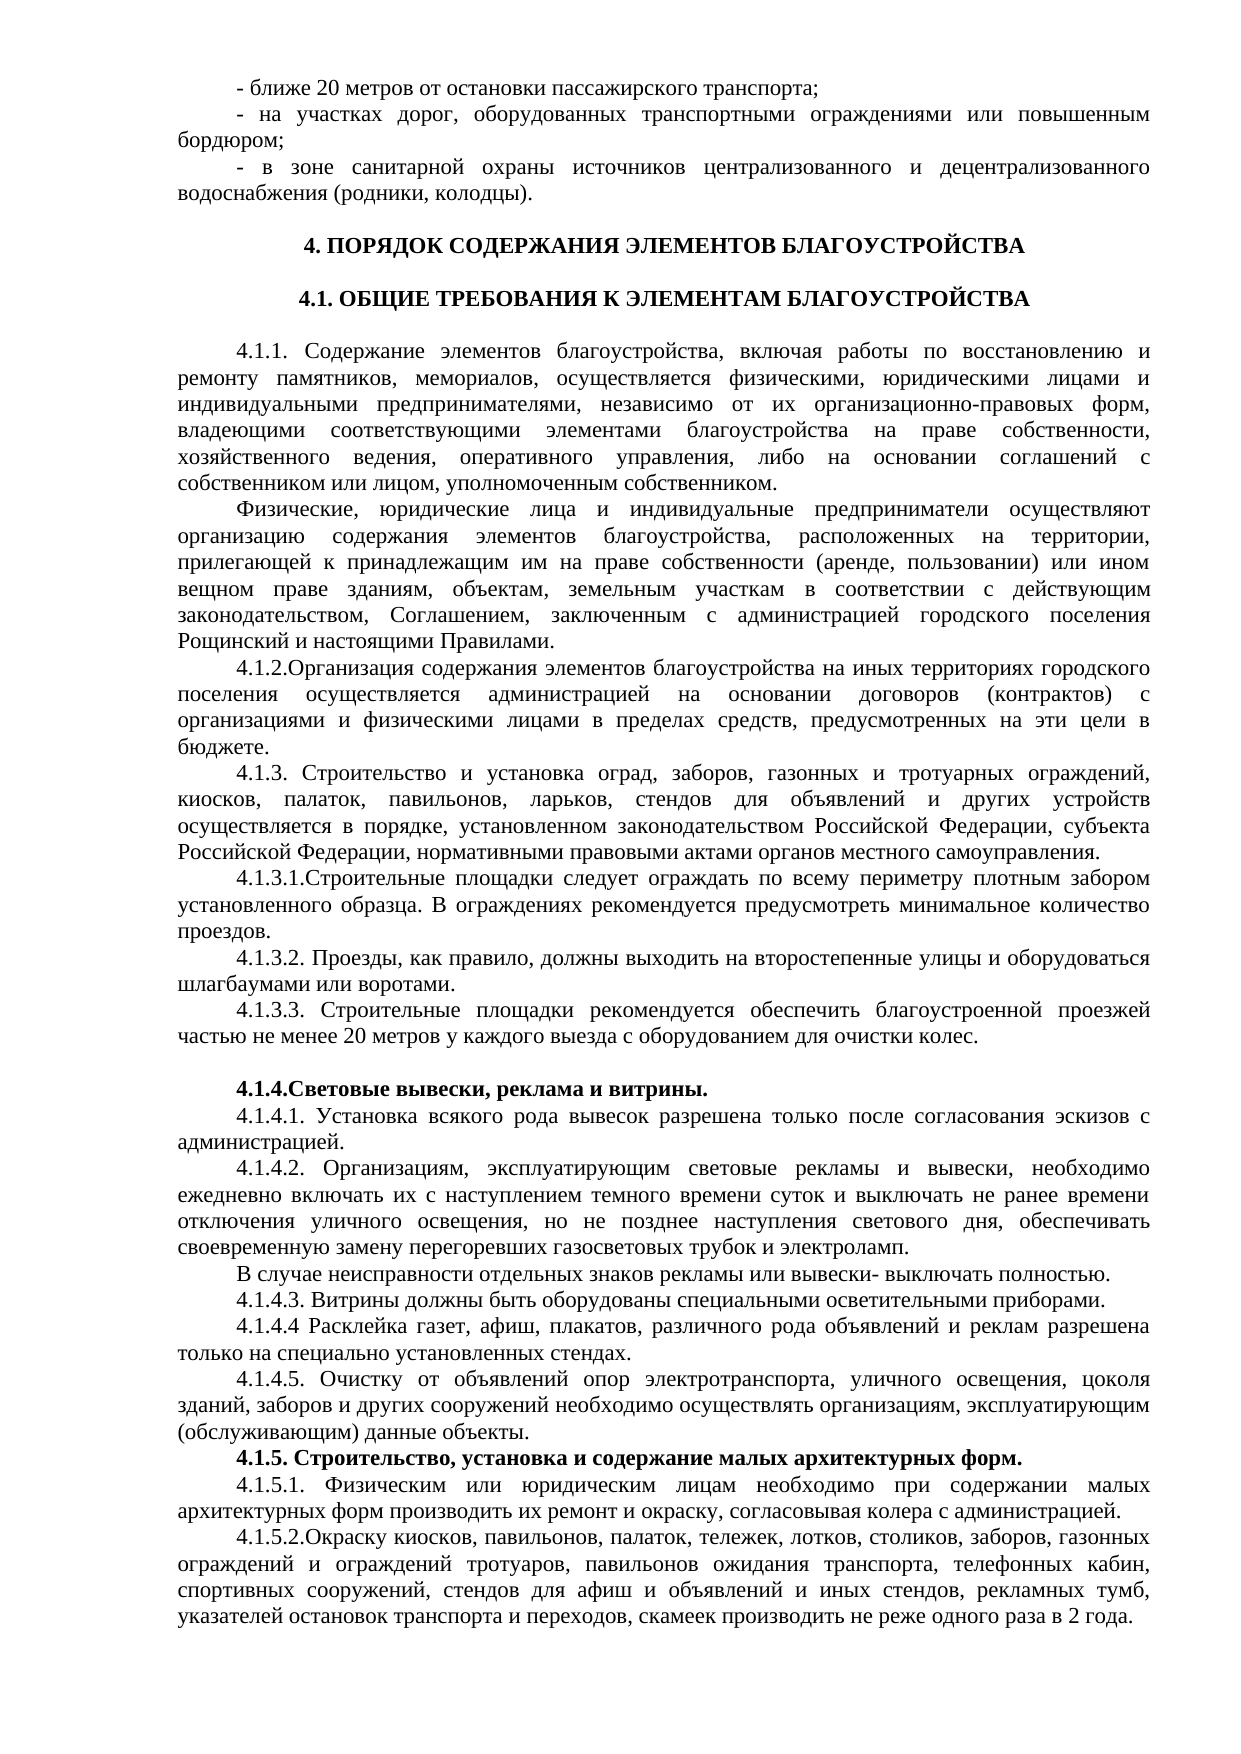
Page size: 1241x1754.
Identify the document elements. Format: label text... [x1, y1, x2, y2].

text В случае неисправности отдельных знаков рекламы или вывески- выключать полностью. [177, 1260, 1152, 1286]
text - в зоне санитарной охраны источников централизованного и децентрализованного водоснабжения (родники, колодцы). [177, 153, 1152, 206]
text 4.1.1. Содержание элементов благоустройства, включая работы по восстановлению и ремонту памятников, мемориалов, осуществляется физическими, юридическими лицами и индивидуальными предпринимателями, независимо от их организационно-правовых форм, владеющими соответствующими элементами благоустройства на праве собственности, хозяйственного ведения, оперативного управления, либо на основании соглашений с собственником или лицом, уполномоченным собственником. [177, 337, 1152, 496]
text 4. ПОРЯДОК СОДЕРЖАНИЯ ЭЛЕМЕНТОВ БЛАГОУСТРОЙСТВА [177, 206, 1152, 258]
text 4.1.2.Организация содержания элементов благоустройства на иных территориях городского поселения осуществляется администрацией на основании договоров (контрактов) с организациями и физическими лицами в пределах средств, предусмотренных на эти цели в бюджете. [177, 654, 1152, 759]
text Физические, юридические лица и индивидуальные предприниматели осуществляют организацию содержания элементов благоустройства, расположенных на территории, прилегающей к принадлежащим им на праве собственности (аренде, пользовании) или ином вещном праве зданиям, объектам, земельным участкам в соответствии с действующим законодательством, Соглашением, заключенным с администрацией городского поселения Рощинский и настоящими Правилами. [177, 496, 1152, 654]
text 4.1.3.2. Проезды, как правило, должны выходить на второстепенные улицы и оборудоваться шлагбаумами или воротами. [177, 943, 1152, 996]
text - на участках дорог, оборудованных транспортными ограждениями или повышенным бордюром; [177, 100, 1152, 153]
text 4.1.4.5. Очистку от объявлений опор электротранспорта, уличного освещения, цоколя зданий, заборов и других сооружений необходимо осуществлять организациям, эксплуатирующим (обслуживающим) данные объекты. [177, 1365, 1152, 1444]
text 4.1.3.1.Строительные площадки следует ограждать по всему периметру плотным забором установленного образца. В ограждениях рекомендуется предусмотреть минимальное количество проездов. [177, 864, 1152, 943]
text 4.1.5.1. Физическим или юридическим лицам необходимо при содержании малых архитектурных форм производить их ремонт и окраску, согласовывая колера с администрацией. [177, 1471, 1152, 1523]
text 4.1.4.3. Витрины должны быть оборудованы специальными осветительными приборами. [177, 1286, 1152, 1312]
text 4.1.5.2.Окраску киосков, павильонов, палаток, тележек, лотков, столиков, заборов, газонных ограждений и ограждений тротуаров, павильонов ожидания транспорта, телефонных кабин, спортивных сооружений, стендов для афиш и объявлений и иных стендов, рекламных тумб, указателей остановок транспорта и переходов, скамеек производить не реже одного раза в 2 года. [177, 1523, 1152, 1629]
text 4.1.3. Строительство и установка оград, заборов, газонных и тротуарных ограждений, киосков, палаток, павильонов, ларьков, стендов для объявлений и других устройств осуществляется в порядке, установленном законодательством Российской Федерации, субъекта Российской Федерации, нормативными правовыми актами органов местного самоуправления. [177, 759, 1152, 864]
text 4.1.4.Световые вывески, реклама и витрины. [177, 1075, 1152, 1102]
text 4.1. ОБЩИЕ ТРЕБОВАНИЯ К ЭЛЕМЕНТАМ БЛАГОУСТРОЙСТВА [177, 258, 1152, 311]
text - ближе от остановки пассажирского транспорта; [177, 74, 1152, 100]
text 4.1.3.3. Строительные площадки рекомендуется обеспечить благоустроенной проезжей частью не менее у каждого выезда с оборудованием для очистки колес. [177, 996, 1152, 1049]
text 4.1.4.2. Организациям, эксплуатирующим световые рекламы и вывески, необходимо ежедневно включать их с наступлением темного времени суток и выключать не ранее времени отключения уличного освещения, но не позднее наступления светового дня, обеспечивать своевременную замену перегоревших газосветовых трубок и электроламп. [177, 1154, 1152, 1260]
text 4.1.5. Строительство, установка и содержание малых архитектурных форм. [177, 1444, 1152, 1471]
text 4.1.4.4 Расклейка газет, афиш, плакатов, различного рода объявлений и реклам разрешена только на специально установленных стендах. [177, 1312, 1152, 1365]
text 4.1.4.1. Установка всякого рода вывесок разрешена только после согласования эскизов с администрацией. [177, 1102, 1152, 1154]
